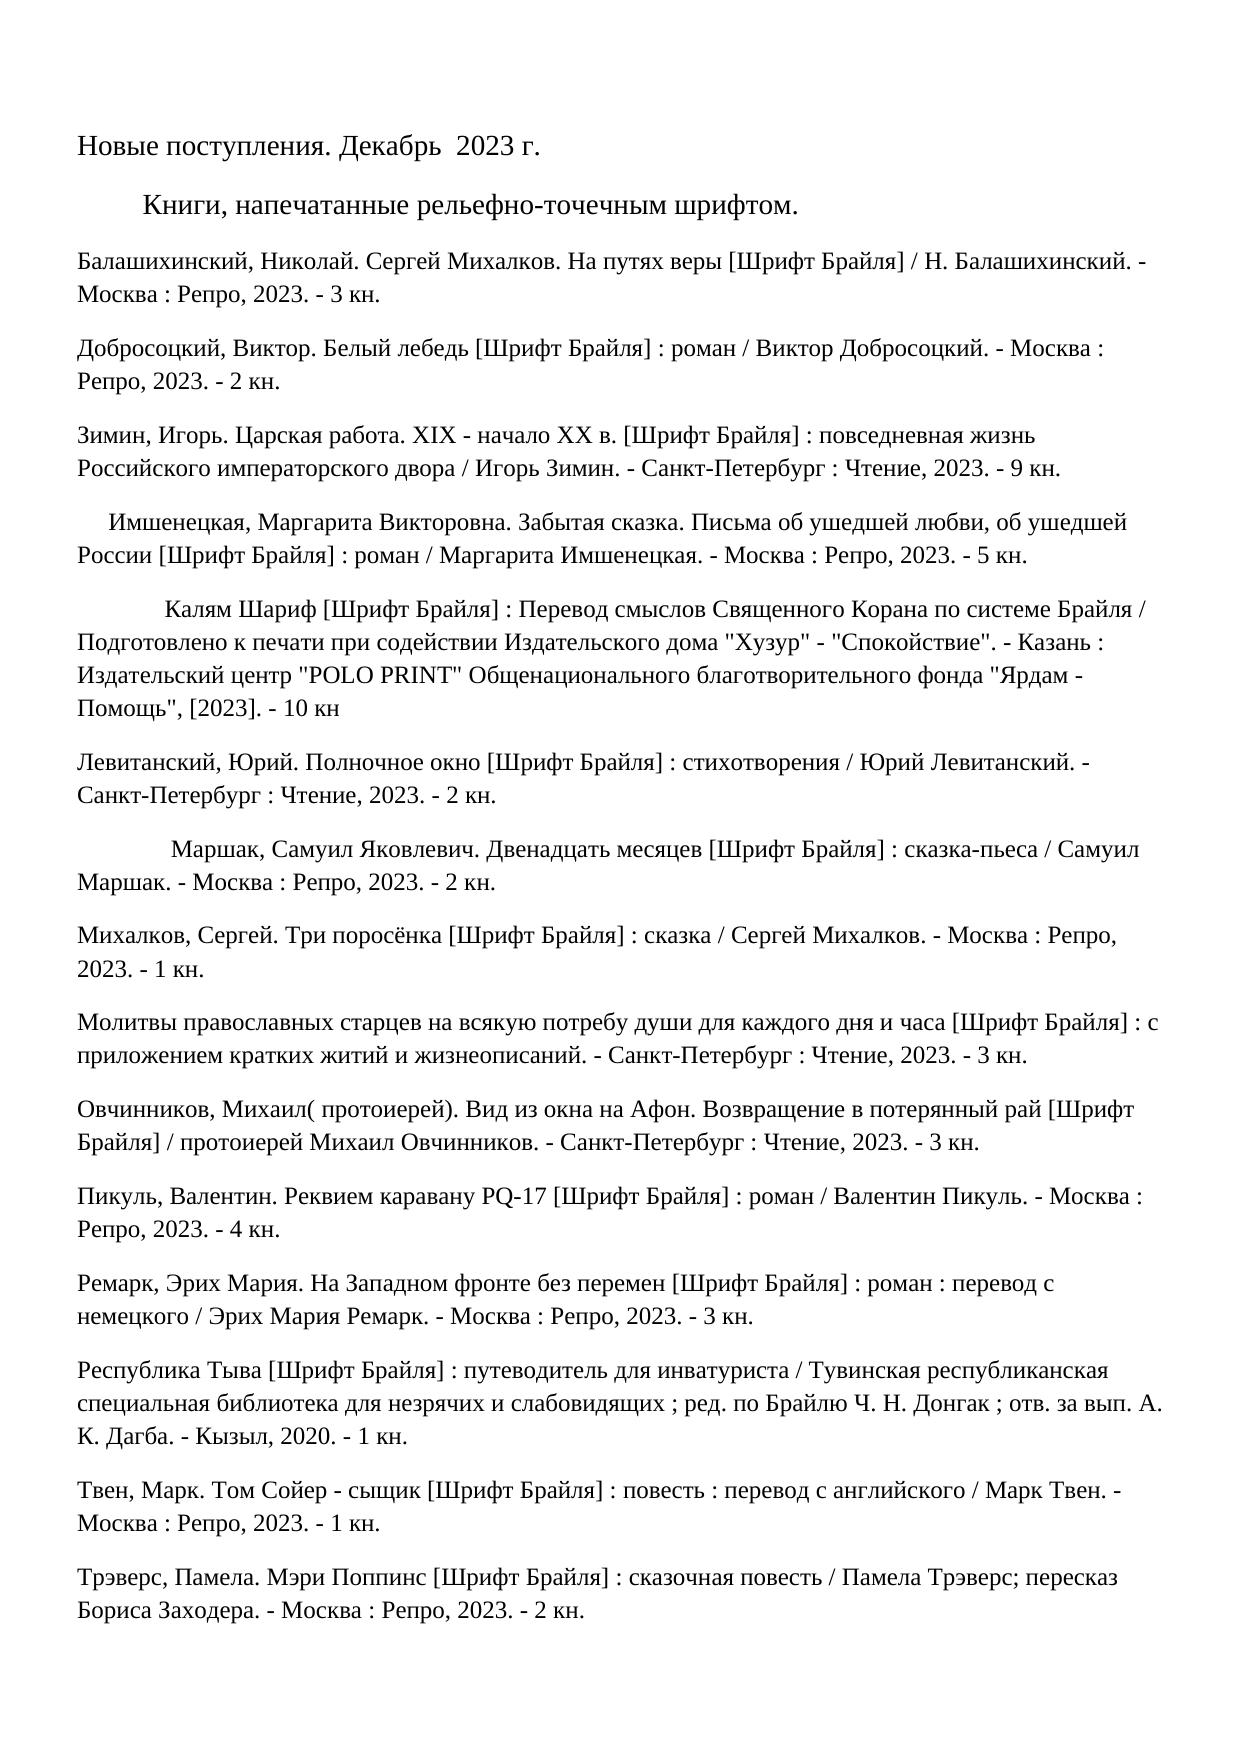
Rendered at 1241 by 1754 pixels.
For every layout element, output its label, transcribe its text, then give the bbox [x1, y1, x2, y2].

text Калям Шариф [Шрифт Брайля] : Перевод смыслов Священного Корана по системе Брайля / Подготовлено к печати при содействии Издательского дома "Хузур" - "Спокойствие". - Казань : Издательский центр "POLO PRINT" Общенационального благотворительного фонда "Ярдам - Помощь", [2023]. - 10 кн [77, 594, 1163, 722]
text Новые поступления. Декабрь 2023 г. [77, 128, 1163, 161]
text Овчинников, Михаил( протоиерей). Вид из окна на Афон. Возвращение в потерянный рай [Шрифт Брайля] / протоиерей Михаил Овчинников. - Санкт-Петербург : Чтение, 2023. - 3 кн. [77, 1094, 1163, 1156]
text Левитанский, Юрий. Полночное окно [Шрифт Брайля] : стихотворения / Юрий Левитанский. - Санкт-Петербург : Чтение, 2023. - 2 кн. [77, 747, 1163, 809]
text Трэверс, Памела. Мэри Поппинс [Шрифт Брайля] : сказочная повесть / Памела Трэверс; пересказ Бориса Заходера. - Москва : Репро, 2023. - 2 кн. [77, 1562, 1163, 1623]
text Республика Тыва [Шрифт Брайля] : путеводитель для инватуриста / Тувинская республиканская специальная библиотека для незрячих и слабовидящих ; ред. по Брайлю Ч. Н. Донгак ; отв. за вып. А. К. Дагба. - Кызыл, 2020. - 1 кн. [77, 1355, 1163, 1450]
text Балашихинский, Николай. Сергей Михалков. На путях веры [Шрифт Брайля] / Н. Балашихинский. - Москва : Репро, 2023. - 3 кн. [77, 246, 1163, 308]
text Зимин, Игорь. Царская работа. XIX - начало XX в. [Шрифт Брайля] : повседневная жизнь Российского императорского двора / Игорь Зимин. - Санкт-Петербург : Чтение, 2023. - 9 кн. [77, 420, 1163, 482]
text Пикуль, Валентин. Реквием каравану PQ-17 [Шрифт Брайля] : роман / Валентин Пикуль. - Москва : Репро, 2023. - 4 кн. [77, 1181, 1163, 1243]
text Добросоцкий, Виктор. Белый лебедь [Шрифт Брайля] : роман / Виктор Добросоцкий. - Москва : Репро, 2023. - 2 кн. [77, 333, 1163, 395]
text Твен, Марк. Том Сойер - сыщик [Шрифт Брайля] : повесть : перевод с английского / Марк Твен. - Москва : Репро, 2023. - 1 кн. [77, 1475, 1163, 1537]
text Маршак, Самуил Яковлевич. Двенадцать месяцев [Шрифт Брайля] : сказка-пьеса / Самуил Маршак. - Москва : Репро, 2023. - 2 кн. [77, 834, 1163, 896]
text Имшенецкая, Маргарита Викторовна. Забытая сказка. Письма об ушедшей любви, об ушедшей России [Шрифт Брайля] : роман / Маргарита Имшенецкая. - Москва : Репро, 2023. - 5 кн. [77, 507, 1163, 569]
text Михалков, Сергей. Три поросёнка [Шрифт Брайля] : сказка / Сергей Михалков. - Москва : Репро, 2023. - 1 кн. [77, 921, 1163, 982]
text Ремарк, Эрих Мария. На Западном фронте без перемен [Шрифт Брайля] : роман : перевод с немецкого / Эрих Мария Ремарк. - Москва : Репро, 2023. - 3 кн. [77, 1268, 1163, 1330]
text Молитвы православных старцев на всякую потребу души для каждого дня и часа [Шрифт Брайля] : с приложением кратких житий и жизнеописаний. - Санкт-Петербург : Чтение, 2023. - 3 кн. [77, 1007, 1163, 1069]
text Книги, напечатанные рельефно-точечным шрифтом. [77, 187, 1163, 221]
